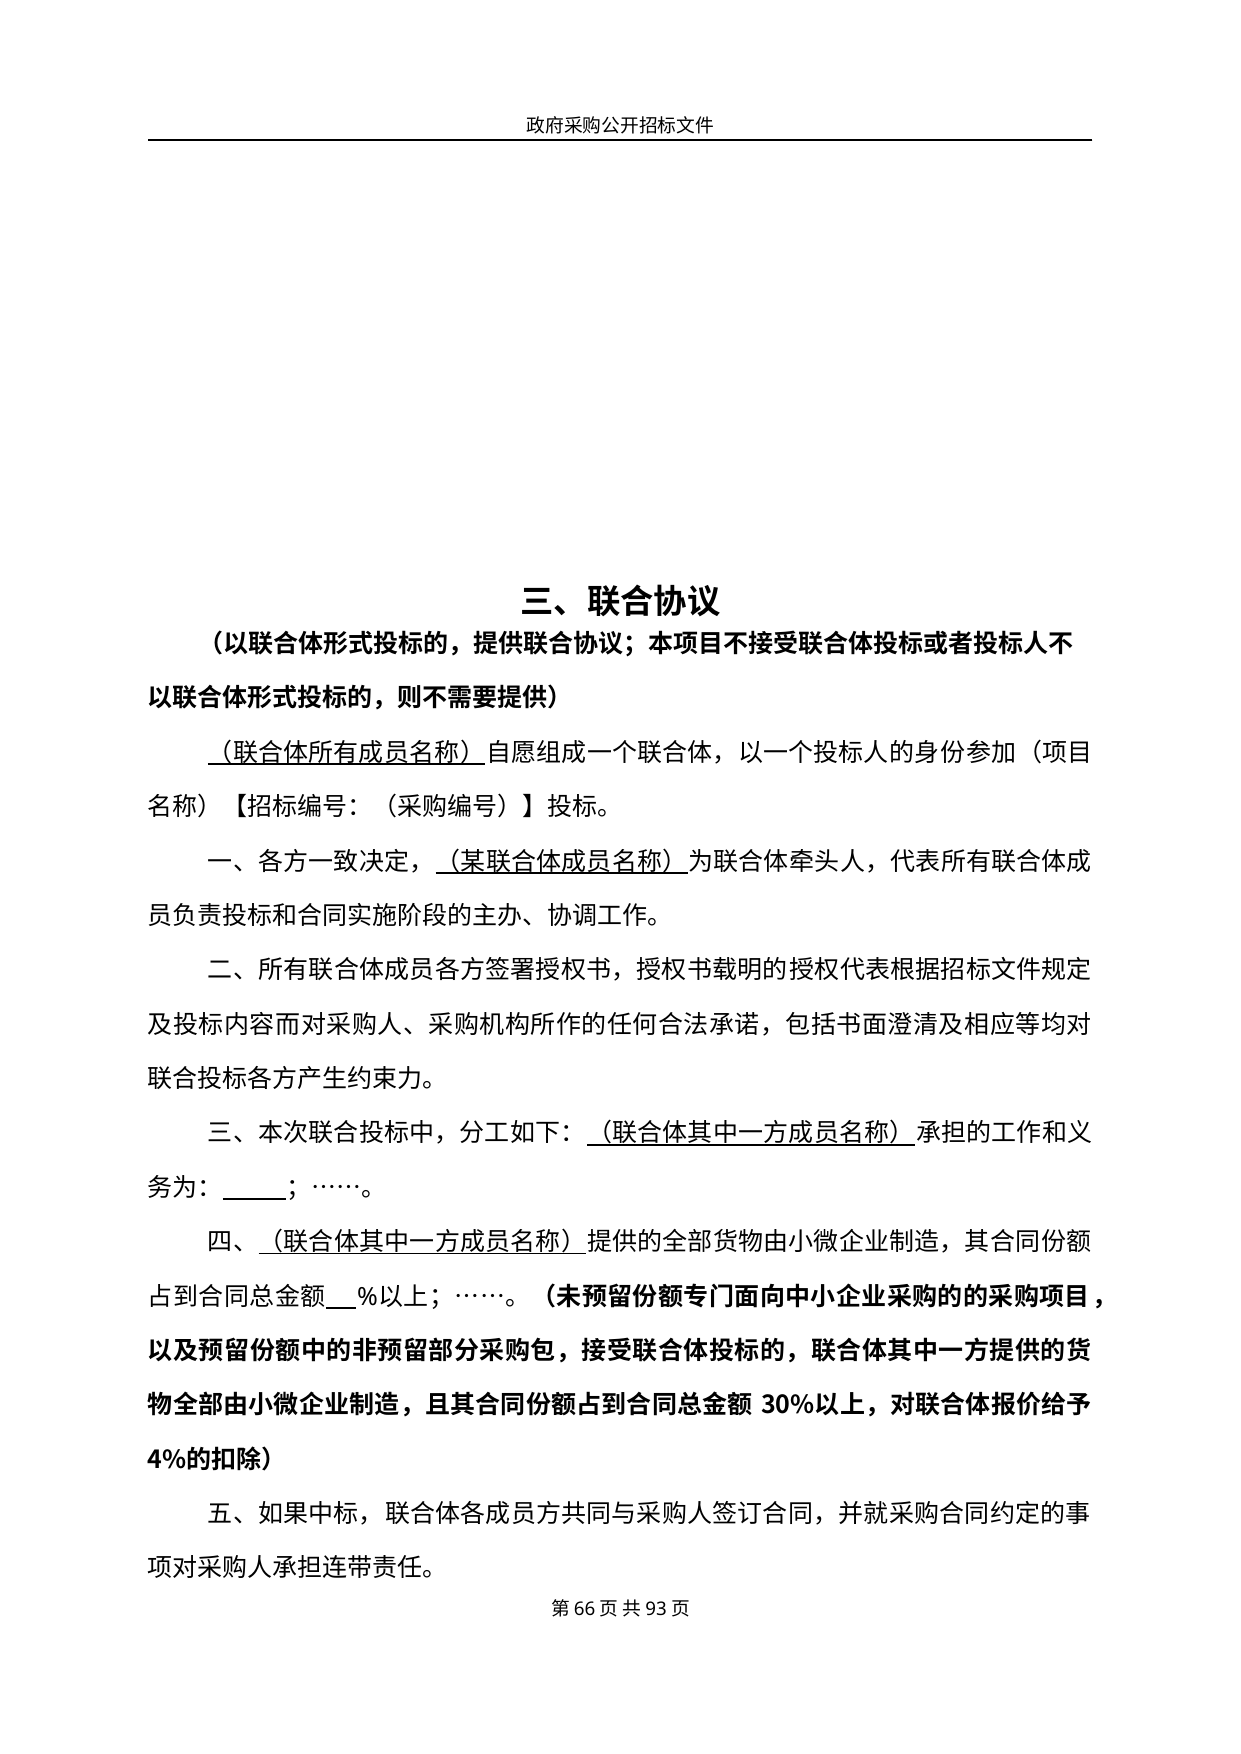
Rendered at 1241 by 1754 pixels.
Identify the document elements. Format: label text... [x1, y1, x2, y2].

text 五、如果中标，联合体各成员方共同与采购人签订合同，并就采购合同约定的事项对采购人承担连带责任。 [148, 1493, 1092, 1584]
text 四、（联合体其中一方成员名称）提供的全部货物由小微企业制造，其合同份额占到合同总金额 %以上；……。（未预留份额专门面向中小企业采购的的采购项目，以及预留份额中的非预留部分采购包，接受联合体投标的，联合体其中一方提供的货物全部由小微企业制造，且其合同份额占到合同总金额 30%以上，对联合体报价给予4%的扣除） [148, 1222, 1092, 1475]
text （以联合体形式投标的，提供联合协议；本项目不接受联合体投标或者投标人不以联合体形式投标的，则不需要提供） [148, 623, 1092, 714]
text 三、本次联合投标中，分工如下：（联合体其中一方成员名称）承担的工作和义务为： ；……。 [148, 1113, 1092, 1203]
text （联合体所有成员名称）自愿组成一个联合体，以一个投标人的身份参加（项目名称）【招标编号：（采购编号）】投标。 [148, 732, 1092, 823]
text 二、所有联合体成员各方签署授权书，授权书载明的授权代表根据招标文件规定及投标内容而对采购人、采购机构所作的任何合法承诺，包括书面澄清及相应等均对联合投标各方产生约束力。 [148, 950, 1092, 1095]
text 一、各方一致决定，（某联合体成员名称）为联合体牵头人，代表所有联合体成员负责投标和合同实施阶段的主办、协调工作。 [148, 841, 1092, 932]
text 三、联合协议 [148, 575, 1092, 623]
